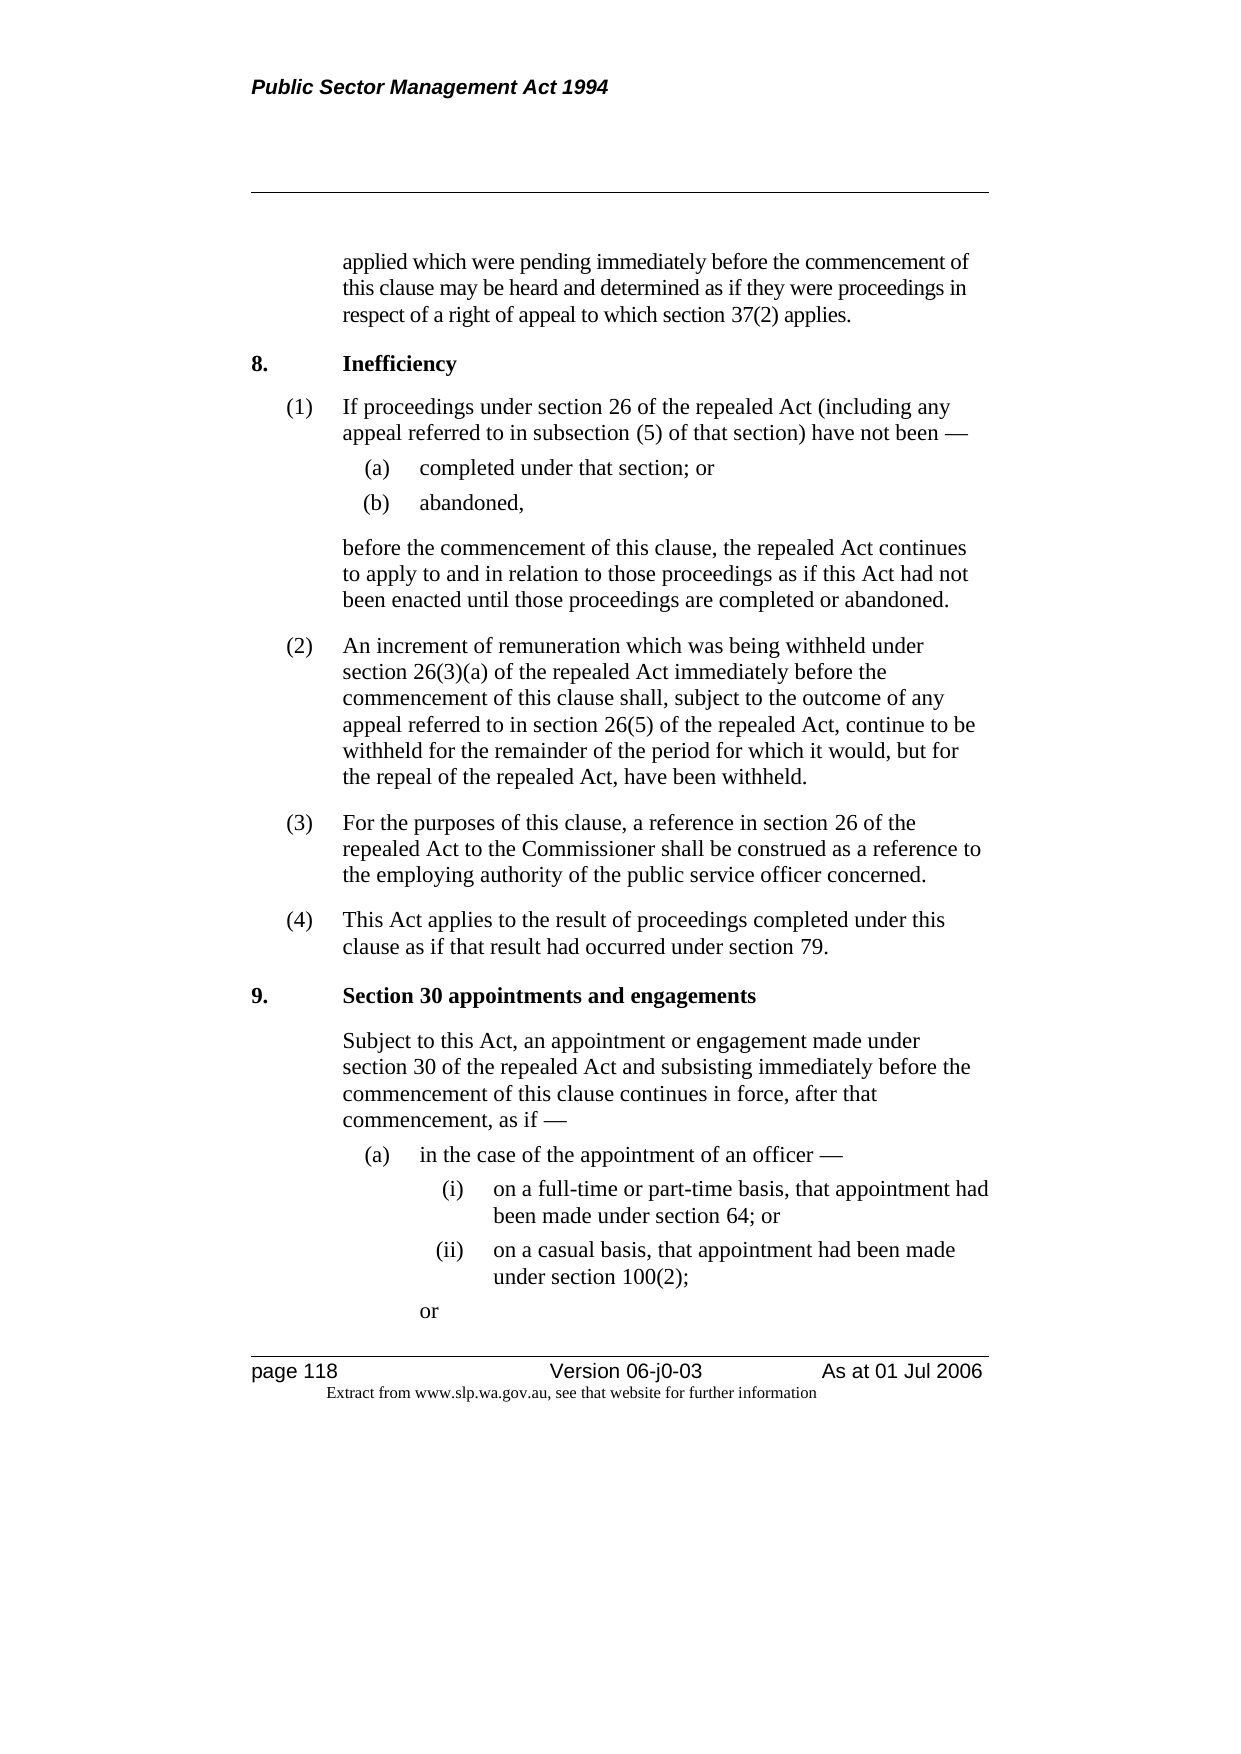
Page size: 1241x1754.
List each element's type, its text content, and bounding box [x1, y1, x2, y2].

text (b) abandoned, [251, 489, 989, 515]
text (a) in the case of the appointment of an officer — [251, 1141, 989, 1167]
text (3) For the purposes of this clause, a reference in section 26 of the repealed Act to the Commissioner shall be construed as a reference to the employing authority of the public service officer concerned. [251, 808, 989, 888]
text (ii) on a casual basis, that appointment had been made under section 100(2); [251, 1237, 989, 1289]
text or [251, 1298, 989, 1324]
text (a) completed under that section; or [251, 454, 989, 480]
text (1) If proceedings under section 26 of the repealed Act (including any appeal referred to in subsection (5) of that section) have not been — [251, 393, 989, 446]
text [251, 248, 989, 327]
text (2) An increment of remuneration which was being withheld under section 26(3)(a) of the repealed Act immediately before the commencement of this clause shall, subject to the outcome of any appeal referred to in section 26(5) of the repealed Act, continue to be withheld for the remainder of the period for which it would, but for the repeal of the repealed Act, have been withheld. [251, 632, 989, 790]
subtitle 9. Section 30 appointments and engagements [251, 982, 989, 1008]
text (4) This Act applies to the result of proceedings completed under this clause as if that result had occurred under section 79. [251, 906, 989, 959]
text (i) on a full-time or part-time basis, that appointment had been made under section 64; or [251, 1176, 989, 1228]
subtitle 8. Inefficiency [251, 350, 989, 376]
text before the commencement of this clause, the repealed Act continues to apply to and in relation to those proceedings as if this Act had not been enacted until those proceedings are completed or abandoned. [251, 534, 989, 613]
text Subject to this Act, an appointment or engagement made under section 30 of the repealed Act and subsisting immediately before the commencement of this clause continues in force, after that commencement, as if — [251, 1027, 989, 1132]
